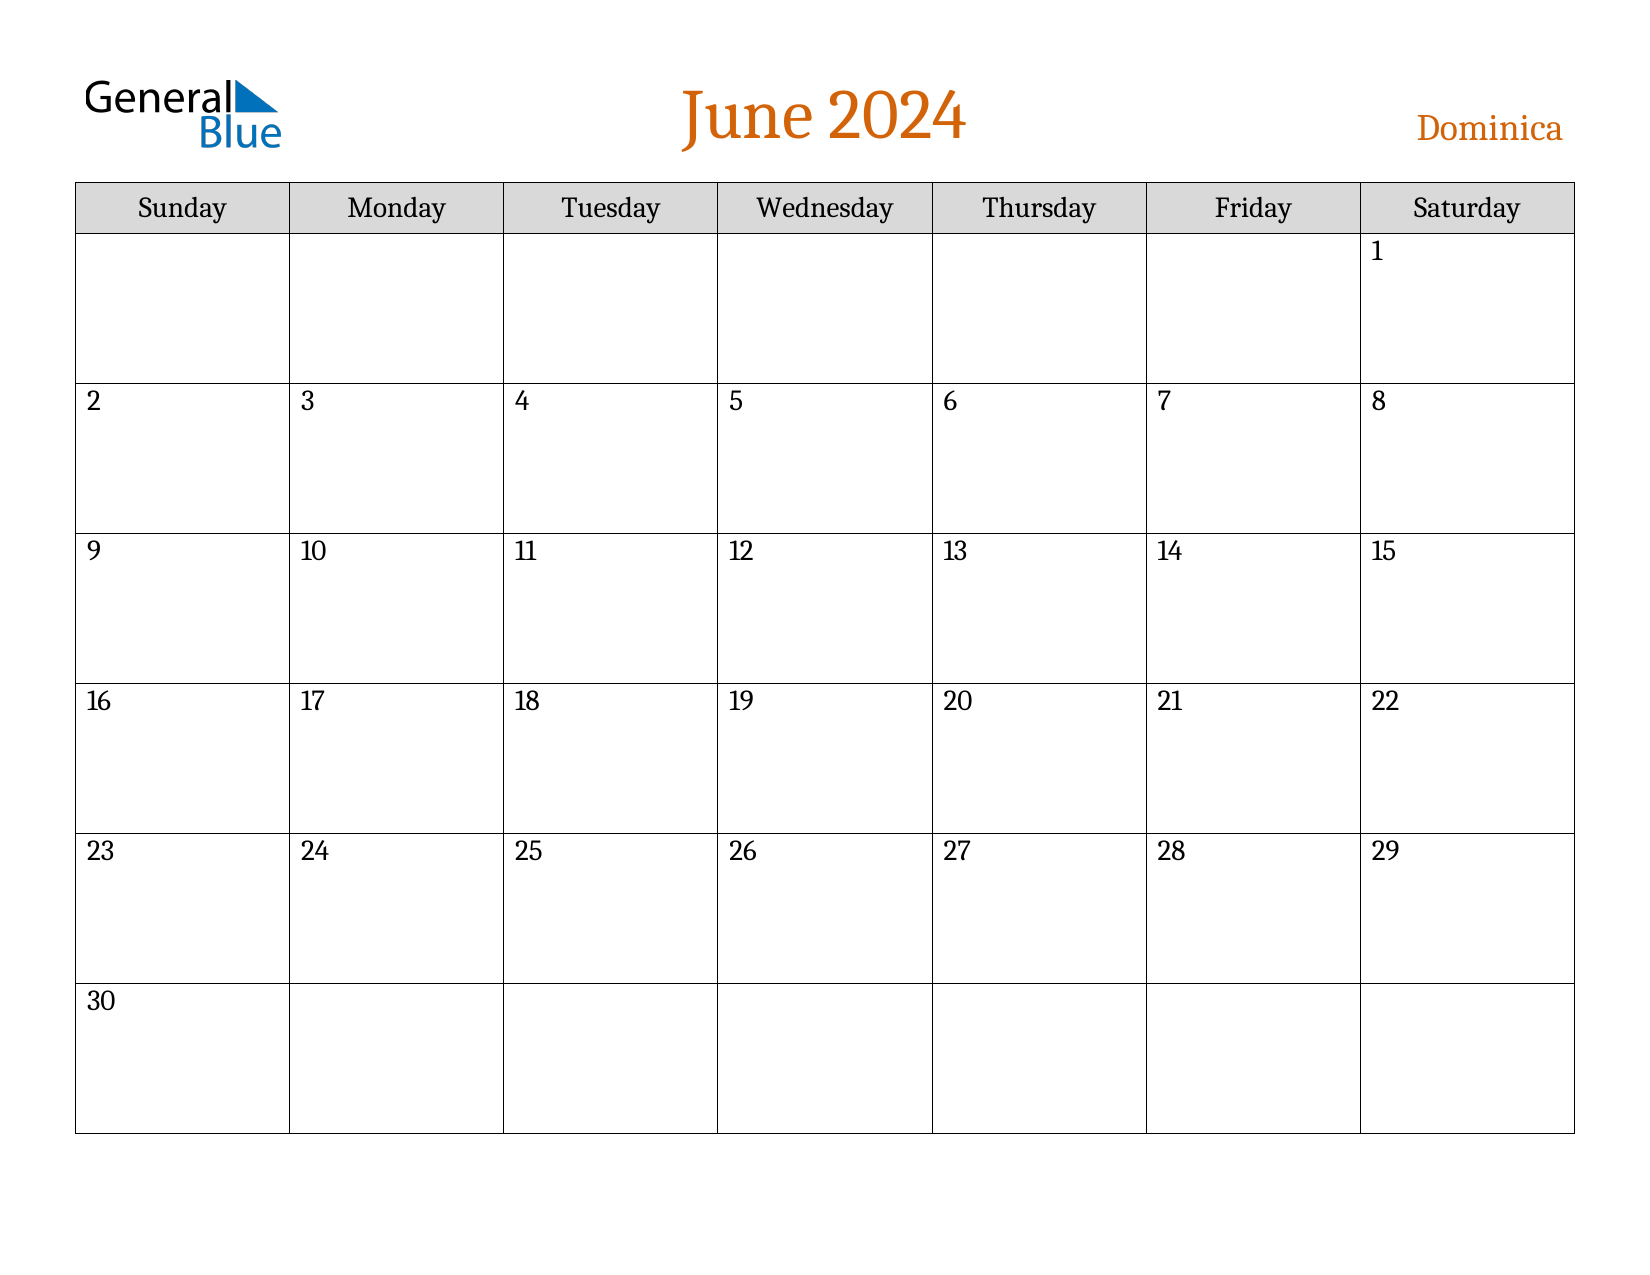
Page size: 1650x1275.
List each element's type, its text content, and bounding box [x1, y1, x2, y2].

table_cell [718, 420, 932, 533]
table_cell [1147, 984, 1360, 1020]
table_cell [504, 270, 717, 383]
table_cell 20 [933, 684, 1146, 720]
table_cell [1147, 234, 1360, 270]
table_cell 18 [504, 684, 717, 720]
table_cell [1147, 570, 1360, 683]
table_cell 6 [933, 384, 1146, 420]
table_cell 9 [76, 534, 289, 570]
table_cell 24 [290, 834, 503, 870]
table_cell [718, 984, 932, 1020]
table_cell 13 [933, 534, 1146, 570]
table_cell [76, 234, 289, 270]
table_cell [76, 270, 289, 383]
table_cell Wednesday [718, 183, 932, 233]
table_cell 23 [76, 834, 289, 870]
table_cell Monday [290, 183, 503, 233]
table_cell 5 [718, 384, 932, 420]
table_cell [718, 234, 932, 270]
table_cell 12 [718, 534, 932, 570]
table_cell 17 [290, 684, 503, 720]
table_cell [290, 870, 503, 983]
table_cell [1147, 720, 1360, 833]
table_cell [504, 720, 717, 833]
table_cell [718, 720, 932, 833]
table_cell Friday [1147, 183, 1360, 233]
table_cell [1361, 420, 1574, 533]
table_cell [718, 270, 932, 383]
table_cell [504, 1020, 717, 1133]
table_cell [504, 234, 717, 270]
table_cell Sunday [76, 183, 289, 233]
table_cell [504, 570, 717, 683]
table_cell [76, 720, 289, 833]
table_cell [933, 234, 1146, 270]
table_cell [504, 984, 717, 1020]
table_cell 15 [1361, 534, 1574, 570]
table_cell [1147, 1020, 1360, 1133]
table_cell 10 [290, 534, 503, 570]
table_cell [933, 270, 1146, 383]
table_cell Thursday [933, 183, 1146, 233]
table_cell 25 [504, 834, 717, 870]
table_cell [718, 1020, 932, 1133]
table_cell [933, 420, 1146, 533]
table_cell 29 [1361, 834, 1574, 870]
table_cell 14 [1147, 534, 1360, 570]
table_cell [1147, 420, 1360, 533]
table_cell Tuesday [504, 183, 717, 233]
table_cell [933, 570, 1146, 683]
table_cell [504, 420, 717, 533]
table_header June 2024 [504, 75, 1146, 182]
table_cell [290, 720, 503, 833]
table_cell 19 [718, 684, 932, 720]
table_cell [1361, 1020, 1574, 1133]
table_cell 26 [718, 834, 932, 870]
table_cell [1147, 870, 1360, 983]
table_cell [290, 570, 503, 683]
table_cell [933, 1020, 1146, 1133]
table_cell 21 [1147, 684, 1360, 720]
table_cell 11 [504, 534, 717, 570]
table_cell [76, 870, 289, 983]
table_cell 28 [1147, 834, 1360, 870]
table_cell 16 [76, 684, 289, 720]
table_cell 27 [933, 834, 1146, 870]
table_cell [933, 870, 1146, 983]
table_cell [504, 870, 717, 983]
table_cell [290, 270, 503, 383]
table_cell [76, 1020, 289, 1133]
table_cell 8 [1361, 384, 1574, 420]
table_cell [290, 234, 503, 270]
table_cell [1361, 570, 1574, 683]
table_cell 2 [76, 384, 289, 420]
picture [86, 80, 281, 148]
table_cell [290, 984, 503, 1020]
table_cell [1361, 984, 1574, 1020]
table_cell [1147, 270, 1360, 383]
table_cell [76, 570, 289, 683]
table_cell 1 [1361, 234, 1574, 270]
table_cell [718, 870, 932, 983]
table_cell 30 [76, 984, 289, 1020]
table_cell [76, 420, 289, 533]
table_cell Saturday [1361, 183, 1574, 233]
table_cell [1361, 270, 1574, 383]
table_cell [290, 1020, 503, 1133]
table_cell 22 [1361, 684, 1574, 720]
table_cell [933, 720, 1146, 833]
table_cell 4 [504, 384, 717, 420]
table_header [76, 75, 503, 182]
table_cell 3 [290, 384, 503, 420]
table_cell [933, 984, 1146, 1020]
table_cell [1361, 870, 1574, 983]
table_cell [290, 420, 503, 533]
table_cell 7 [1147, 384, 1360, 420]
table_header Dominica [1146, 75, 1574, 182]
table_cell [718, 570, 932, 683]
table_cell [1361, 720, 1574, 833]
